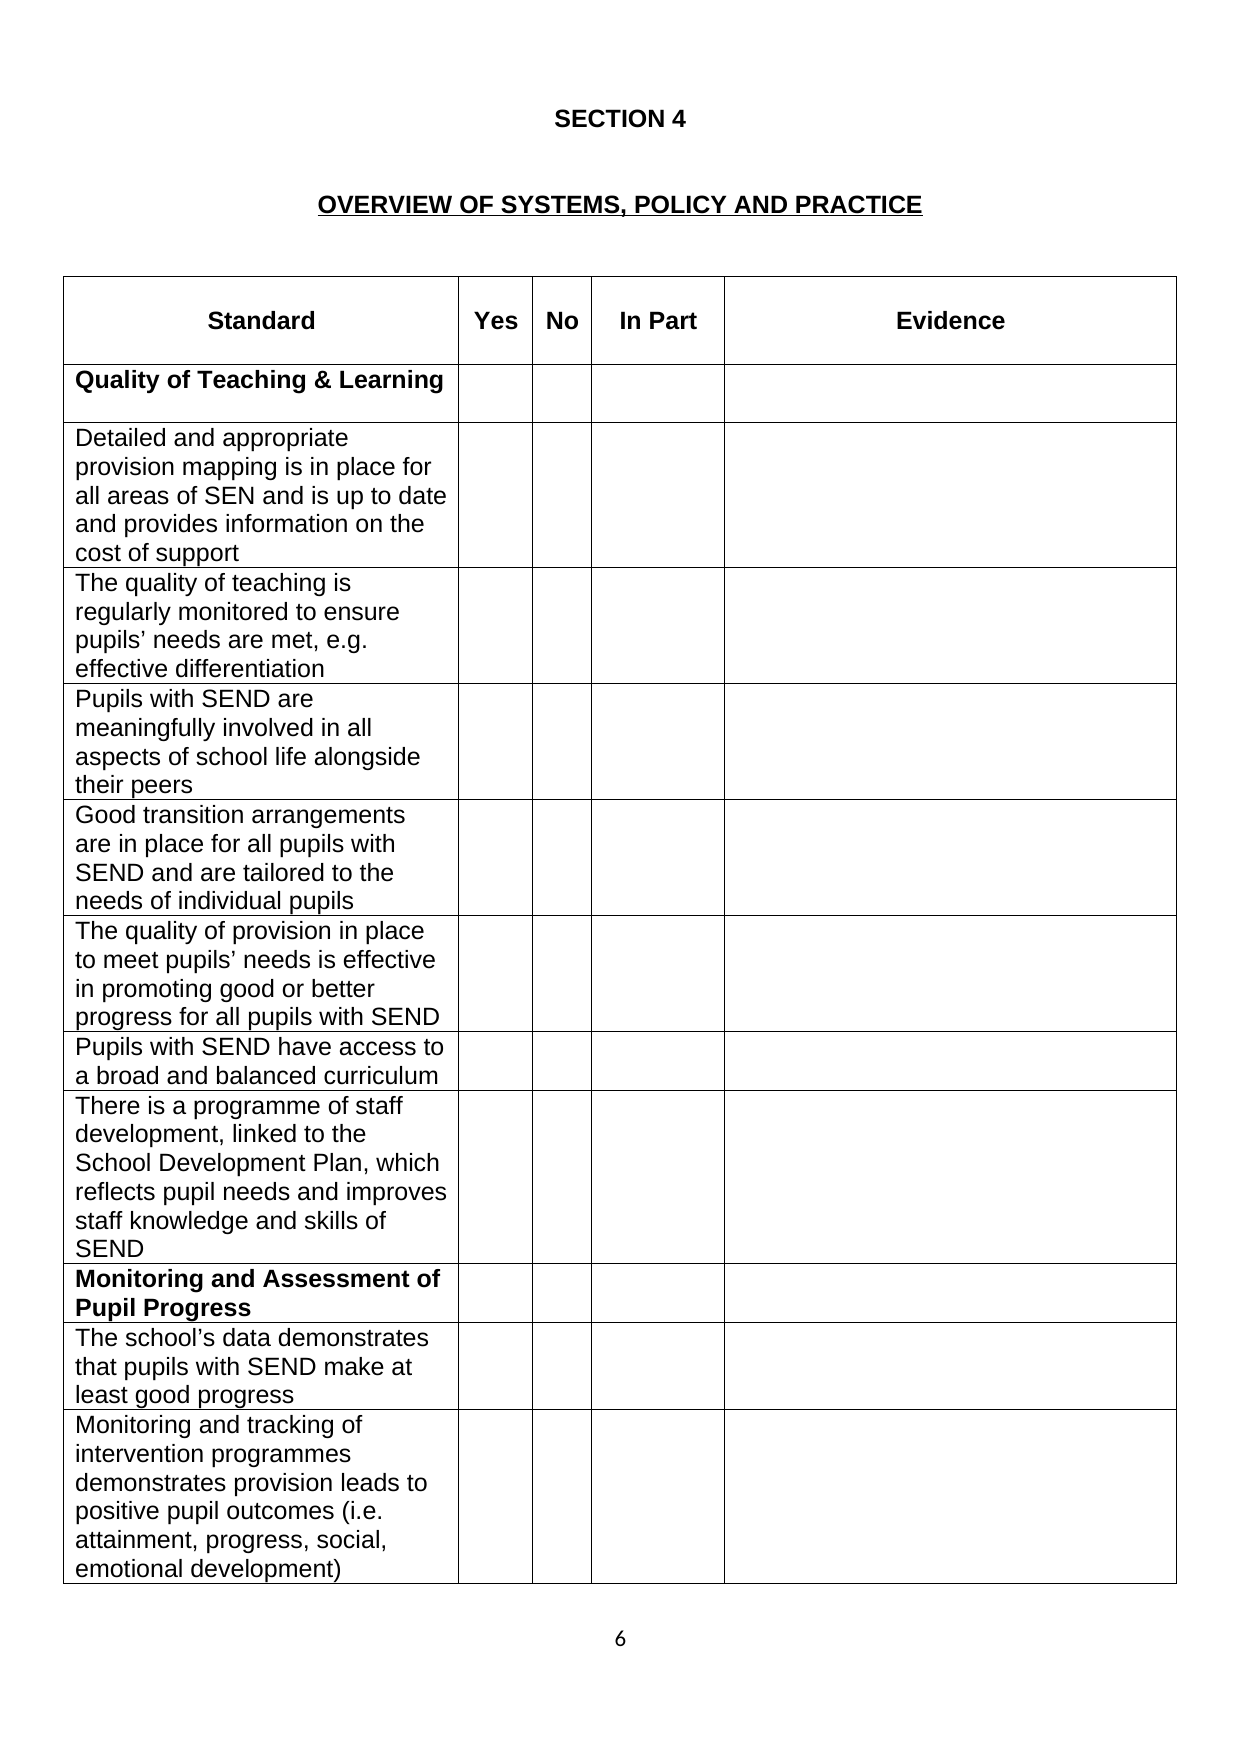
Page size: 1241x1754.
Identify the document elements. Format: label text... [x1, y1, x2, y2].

table_cell [533, 1410, 591, 1582]
table_cell [592, 423, 724, 567]
table_cell [592, 365, 724, 422]
table_header No [533, 277, 591, 363]
table_cell [725, 1323, 1176, 1409]
table_cell [725, 916, 1176, 1031]
text SECTION 4 [75, 104, 1165, 132]
table_cell [725, 1264, 1176, 1322]
table_cell [592, 1264, 724, 1322]
table_cell [459, 1410, 532, 1582]
table_cell [459, 568, 532, 683]
table_cell [592, 568, 724, 683]
table_cell [725, 423, 1176, 567]
table_cell [533, 800, 591, 915]
table_cell [459, 1264, 532, 1322]
table_cell [459, 1091, 532, 1263]
table_header Yes [459, 277, 532, 363]
table_cell [533, 365, 591, 422]
table_cell [533, 423, 591, 567]
table_cell The school’s data demonstrates that pupils with SEND make at least good progress [64, 1323, 458, 1409]
table_cell [592, 800, 724, 915]
table_cell [725, 684, 1176, 799]
table_cell Monitoring and tracking of intervention programmes demonstrates provision leads to positive pupil outcomes (i.e. attainment, progress, social, emotional development) [64, 1410, 458, 1582]
table_cell [459, 800, 532, 915]
table_header Standard [64, 277, 458, 363]
table_header In Part [592, 277, 724, 363]
table_cell The quality of provision in place to meet pupils’ needs is effective in promoting good or better progress for all pupils with SEND [64, 916, 458, 1031]
table_cell [533, 1032, 591, 1089]
table_cell [459, 916, 532, 1031]
table_cell [725, 800, 1176, 915]
table_cell Monitoring and Assessment of Pupil Progress [64, 1264, 458, 1322]
table_cell [533, 568, 591, 683]
table_cell Good transition arrangements are in place for all pupils with SEND and are tailored to the needs of individual pupils [64, 800, 458, 915]
table_cell [459, 423, 532, 567]
table_cell [592, 916, 724, 1031]
table_cell [592, 1032, 724, 1089]
table_cell [725, 1091, 1176, 1263]
table_header Evidence [725, 277, 1176, 363]
table_cell [725, 365, 1176, 422]
table_cell Quality of Teaching & Learning [64, 365, 458, 422]
table_cell There is a programme of staff development, linked to the School Development Plan, which reflects pupil needs and improves staff knowledge and skills of SEND [64, 1091, 458, 1263]
table_cell [459, 1323, 532, 1409]
table_cell [459, 1032, 532, 1089]
table_cell [725, 568, 1176, 683]
text OVERVIEW OF SYSTEMS, POLICY AND PRACTICE [75, 190, 1165, 219]
table_cell [533, 1091, 591, 1263]
table_cell [533, 916, 591, 1031]
table_cell [725, 1410, 1176, 1582]
table_cell [592, 1323, 724, 1409]
table_cell [533, 1264, 591, 1322]
table_cell Pupils with SEND have access to a broad and balanced curriculum [64, 1032, 458, 1089]
table_cell [592, 1410, 724, 1582]
table_cell [533, 1323, 591, 1409]
table_cell [459, 365, 532, 422]
table_cell [533, 684, 591, 799]
table_cell [592, 684, 724, 799]
table_cell [592, 1091, 724, 1263]
table_cell Detailed and appropriate provision mapping is in place for all areas of SEN and is up to date and provides information on the cost of support [64, 423, 458, 567]
table_cell [725, 1032, 1176, 1089]
table_cell The quality of teaching is regularly monitored to ensure pupils’ needs are met, e.g. effective differentiation [64, 568, 458, 683]
table_cell Pupils with SEND are meaningfully involved in all aspects of school life alongside their peers [64, 684, 458, 799]
table_cell [459, 684, 532, 799]
